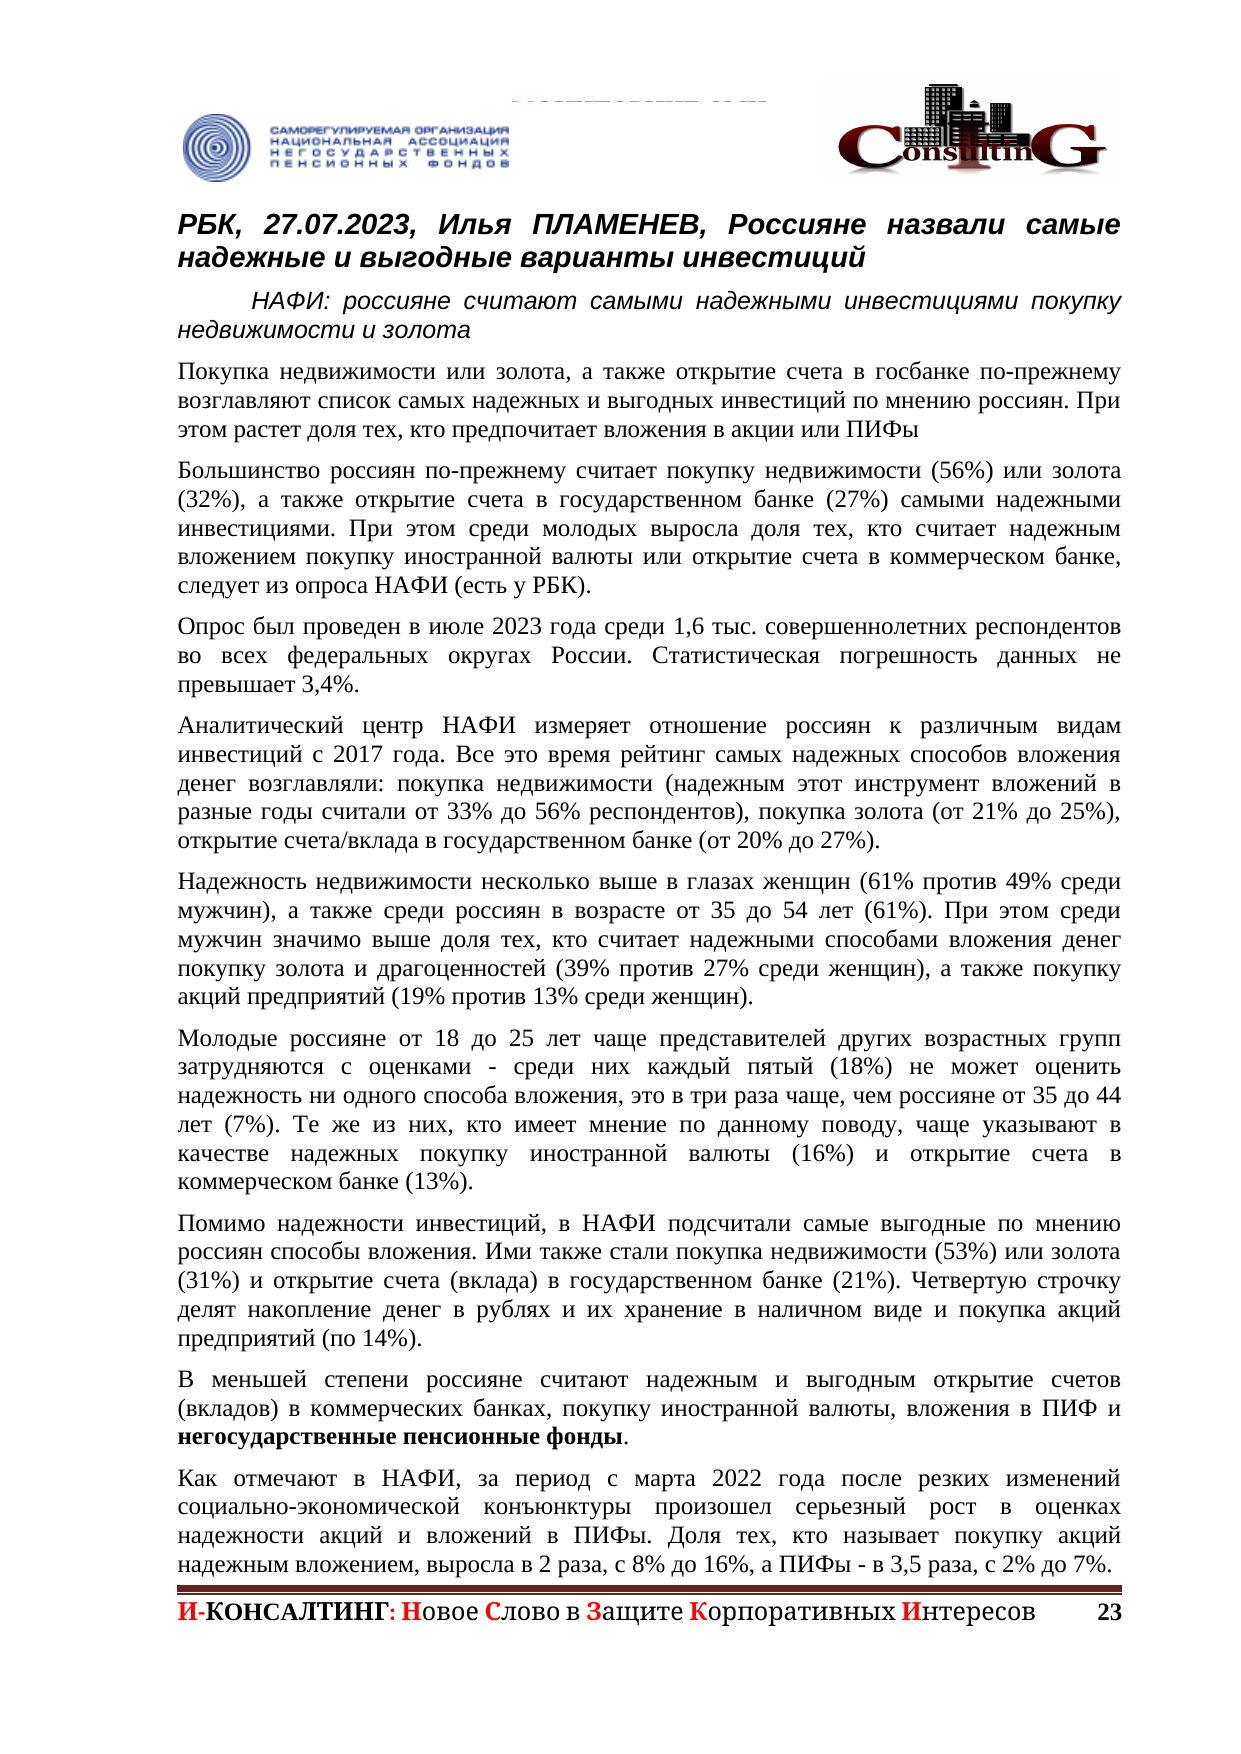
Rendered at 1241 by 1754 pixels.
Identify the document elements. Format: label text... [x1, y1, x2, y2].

text Большинство россиян по-прежнему считает покупку недвижимости (56%) или золота (32%), а также открытие счета в государственном банке (27%) самыми надежными инвестициями. При этом среди молодых выросла доля тех, кто считает надежным вложением покупку иностранной валюты или открытие счета в коммерческом банке, следует из опроса НАФИ (есть у РБК). [177, 455, 1122, 599]
text Помимо надежности инвестиций, в НАФИ подсчитали самые выгодные по мнению россиян способы вложения. Ими также стали покупка недвижимости (53%) или золота (31%) и открытие счета (вклада) в государственном банке (21%). Четвертую строчку делят накопление денег в рублях и их хранение в наличном виде и покупка акций предприятий (по 14%). [177, 1208, 1122, 1351]
subtitle РБК, 27.07.2023, Илья ПЛАМЕНЕВ, Россияне назвали самые надежные и выгодные варианты инвестиций [177, 207, 1122, 274]
text Как отмечают в НАФИ, за период с марта 2022 года после резких изменений социально-экономической конъюнктуры произошел серьезный рост в оценках надежности акций и вложений в ПИФы. Доля тех, кто называет покупку акций надежным вложением, выросла в 2 раза, с 8% до 16%, а ПИФы - в 3,5 раза, с 2% до 7%. [177, 1463, 1122, 1578]
text Надежность недвижимости несколько выше в глазах женщин (61% против 49% среди мужчин), а также среди россиян в возрасте от 35 до 54 лет (61%). При этом среди мужчин значимо выше доля тех, кто считает надежными способами вложения денег покупку золота и драгоценностей (39% против 27% среди женщин), а также покупку акций предприятий (19% против 13% среди женщин). [177, 866, 1122, 1010]
text Покупка недвижимости или золота, а также открытие счета в госбанке по-прежнему возглавляют список самых надежных и выгодных инвестиций по мнению россиян. При этом растет доля тех, кто предпочитает вложения в акции или ПИФы [177, 356, 1122, 443]
text Опрос был проведен в июле 2023 года среди 1,6 тыс. совершеннолетних респондентов во всех федеральных округах России. Статистическая погрешность данных не превышает 3,4%. [177, 611, 1122, 698]
text Аналитический центр НАФИ измеряет отношение россиян к различным видам инвестиций с 2017 года. Все это время рейтинг самых надежных способов вложения денег возглавляли: покупка недвижимости (надежным этот инструмент вложений в разные годы считали от 33% до 56% респондентов), покупка золота (от 21% до 25%), открытие счета/вклада в государственном банке (от 20% до 27%). [177, 710, 1122, 854]
picture [183, 114, 509, 182]
subtitle НАФИ: россияне считают самыми надежными инвестициями покупку недвижимости и золота [177, 286, 1122, 344]
picture [821, 73, 1122, 182]
text В меньшей степени россияне считают надежным и выгодным открытие счетов (вкладов) в коммерческих банках, покупку иностранной валюты, вложения в ПИФ и негосударственные пенсионные фонды. [177, 1364, 1122, 1450]
text Молодые россияне от 18 до 25 лет чаще представителей других возрастных групп затрудняются с оценками - среди них каждый пятый (18%) не может оценить надежность ни одного способа вложения, это в три раза чаще, чем россияне от 35 до 44 лет (7%). Те же из них, кто имеет мнение по данному поводу, чаще указывают в качестве надежных покупку иностранной валюты (16%) и открытие счета в коммерческом банке (13%). [177, 1023, 1122, 1195]
